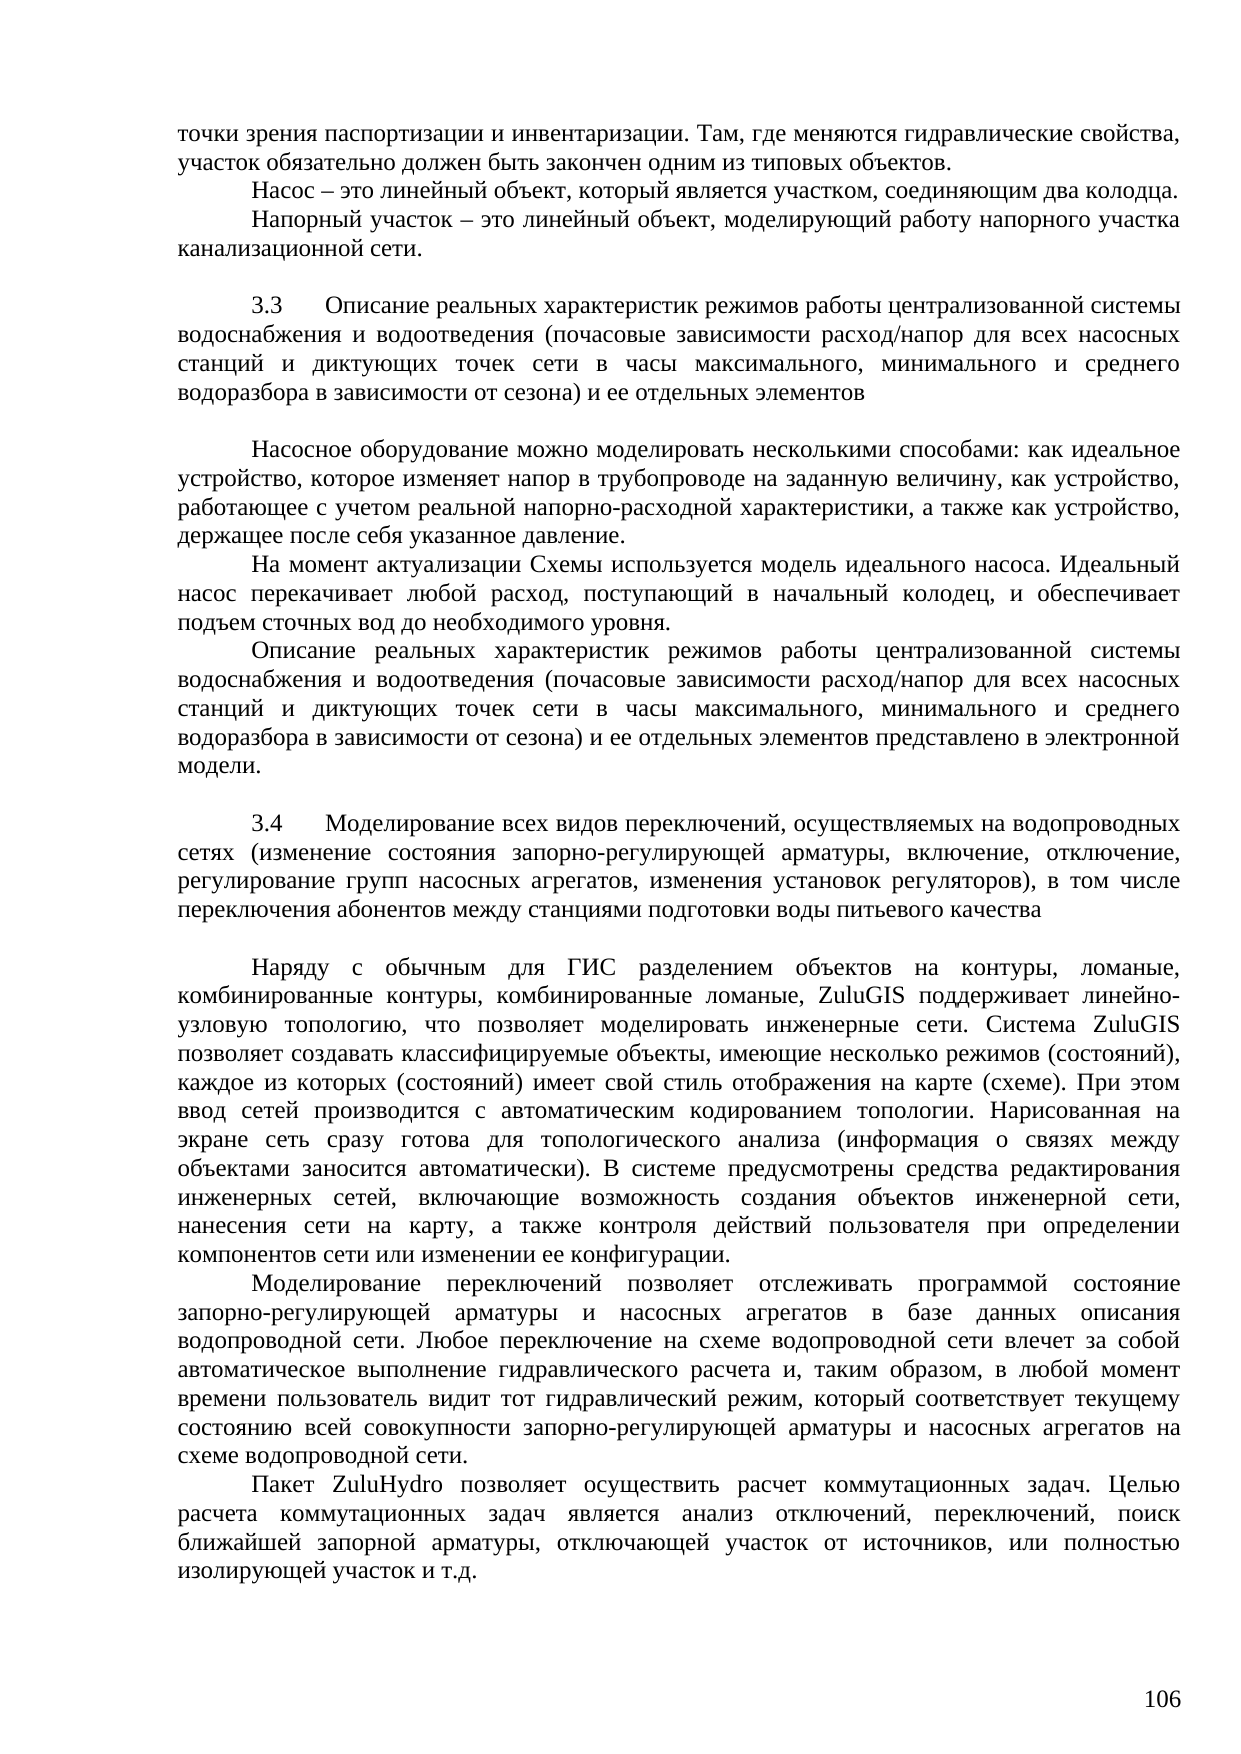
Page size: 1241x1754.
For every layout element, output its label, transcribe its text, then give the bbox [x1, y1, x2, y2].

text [177, 118, 1181, 176]
list Описание реальных характеристик режимов работы централизованной системы водоснабжения и водоотведения (почасовые зависимости расход/напор для всех насосных станций и диктующих точек сети в часы максимального, минимального и среднего водоразбора в зависимости от сезона) и ее отдельных элементов [177, 291, 1181, 406]
text Наряду с обычным для ГИС разделением объектов на контуры, ломаные, комбинированные контуры, комбинированные ломаные, ZuluGIS поддерживает линейно-узловую топологию, что позволяет моделировать инженерные сети. Система ZuluGIS позволяет создавать классифицируемые объекты, имеющие несколько режимов (состояний), каждое из которых (состояний) имеет свой стиль отображения на карте (схеме). При этом ввод сетей производится с автоматическим кодированием топологии. Нарисованная на экране сеть сразу готова для топологического анализа (информация о связях между объектами заносится автоматически). В системе предусмотрены средства редактирования инженерных сетей, включающие возможность создания объектов инженерной сети, нанесения сети на карту, а также контроля действий пользователя при определении компонентов сети или изменении ее конфигурации. [177, 952, 1181, 1268]
text Описание реальных характеристик режимов работы централизованной системы водоснабжения и водоотведения (почасовые зависимости расход/напор для всех насосных станций и диктующих точек сети в часы максимального, минимального и среднего водоразбора в зависимости от сезона) и ее отдельных элементов представлено в электронной модели. [177, 636, 1181, 779]
list Моделирование всех видов переключений, осуществляемых на водопроводных сетях (изменение состояния запорно-регулирующей арматуры, включение, отключение, регулирование групп насосных агрегатов, изменения установок регуляторов), в том числе переключения абонентов между станциями подготовки воды питьевого качества [177, 808, 1181, 923]
text Насос – это линейный объект, который является участком, соединяющим два колодца. [177, 176, 1181, 204]
text Пакет ZuluHydro позволяет осуществить расчет коммутационных задач. Целью расчета коммутационных задач является анализ отключений, переключений, поиск ближайшей запорной арматуры, отключающей участок от источников, или полностью изолирующей участок и т.д. [177, 1469, 1181, 1584]
text На момент актуализации Схемы используется модель идеального насоса. Идеальный насос перекачивает любой расход, поступающий в начальный колодец, и обеспечивает подъем сточных вод до необходимого уровня. [177, 549, 1181, 636]
text Напорный участок – это линейный объект, моделирующий работу напорного участка канализационной сети. [177, 204, 1181, 262]
text Насосное оборудование можно моделировать несколькими способами: как идеальное устройство, которое изменяет напор в трубопроводе на заданную величину, как устройство, работающее с учетом реальной напорно-расходной характеристики, а также как устройство, держащее после себя указанное давление. [177, 434, 1181, 549]
text Моделирование переключений позволяет отслеживать программой состояние запорно-регулирующей арматуры и насосных агрегатов в базе данных описания водопроводной сети. Любое переключение на схеме водопроводной сети влечет за собой автоматическое выполнение гидравлического расчета и, таким образом, в любой момент времени пользователь видит тот гидравлический режим, который соответствует текущему состоянию всей совокупности запорно-регулирующей арматуры и насосных агрегатов на схеме водопроводной сети. [177, 1268, 1181, 1469]
